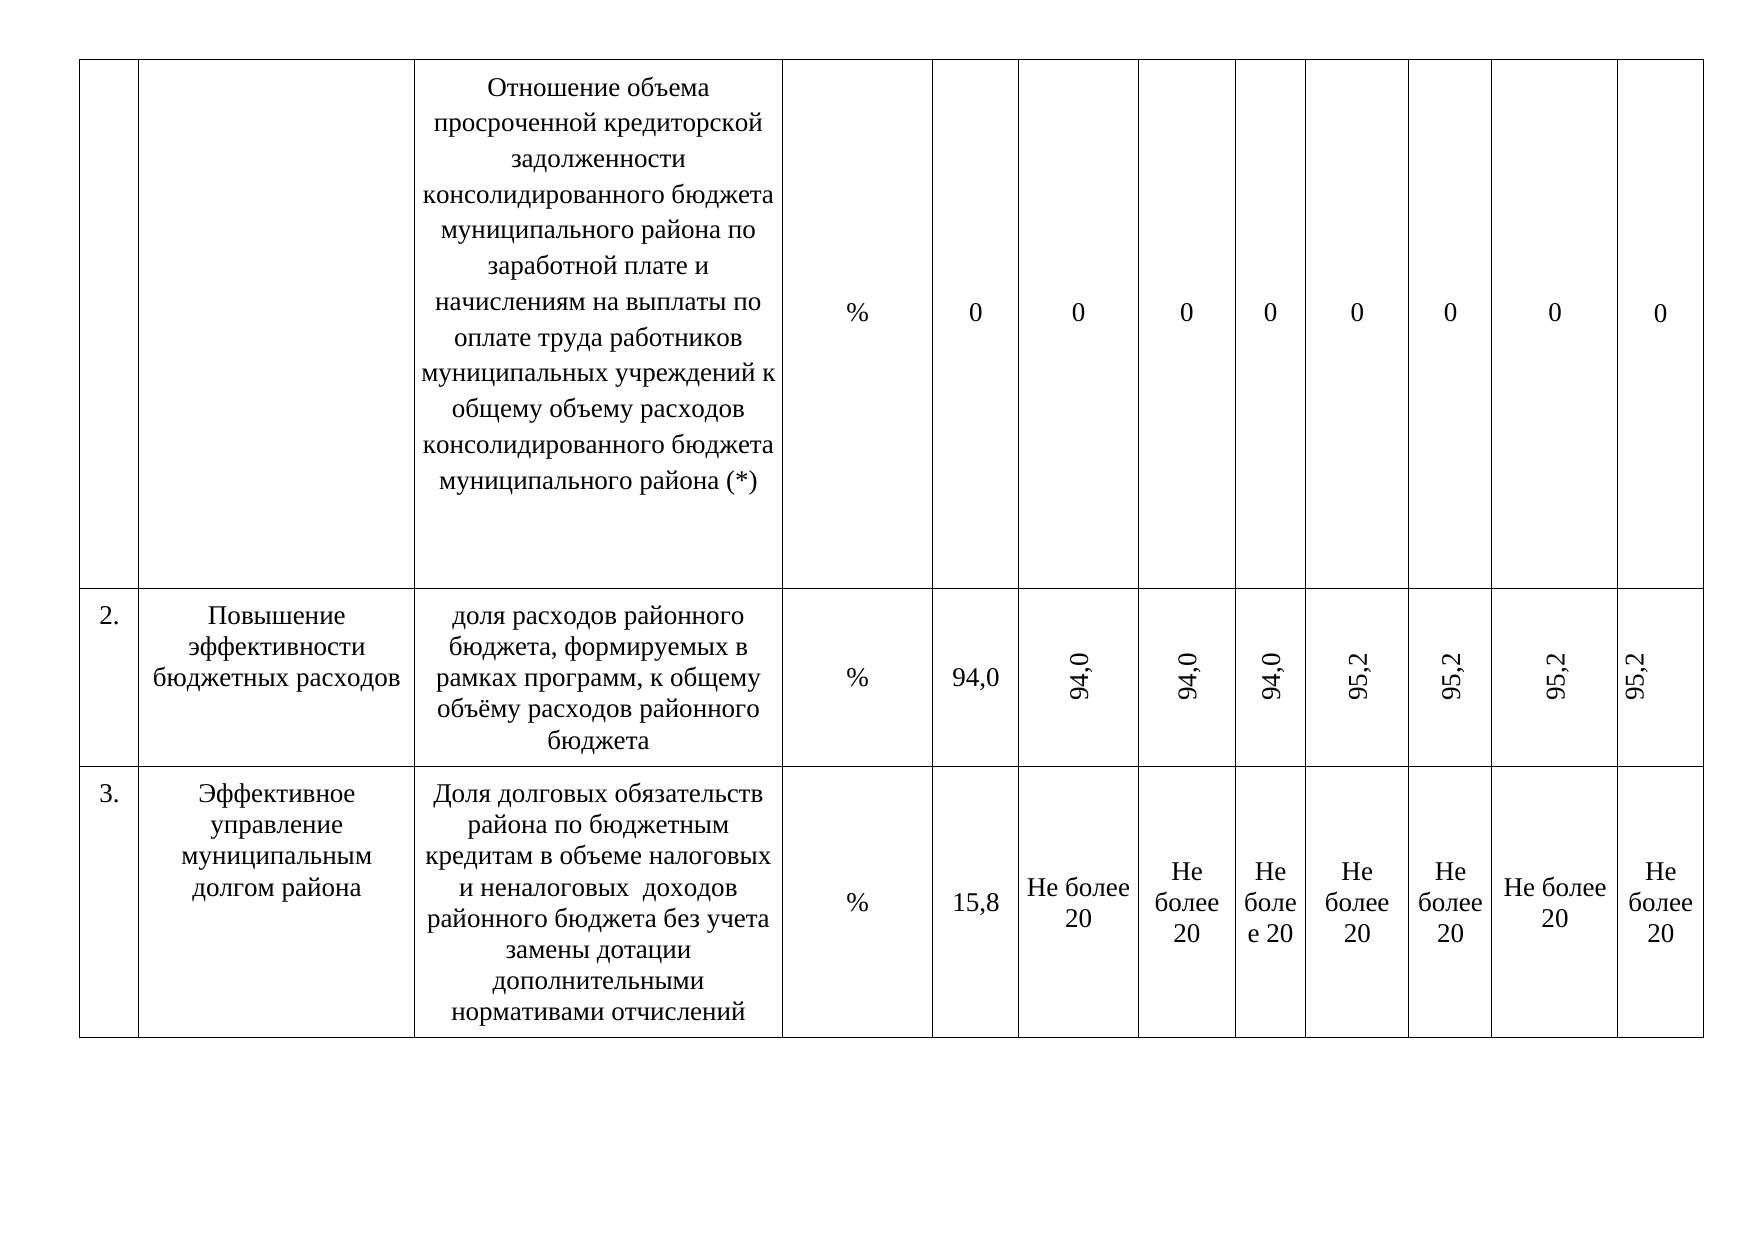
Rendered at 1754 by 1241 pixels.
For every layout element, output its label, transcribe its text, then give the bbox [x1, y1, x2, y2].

table_cell Не более 20 [1236, 767, 1305, 1037]
table_cell Повышение эффективности бюджетных расходов [139, 589, 414, 766]
table_cell Эффективное управление муниципальным долгом района [139, 767, 414, 1037]
table_cell 94,0 [1236, 589, 1305, 766]
table_cell Не более 20 [1139, 767, 1235, 1037]
table_cell 95,2 [1492, 589, 1617, 766]
table_cell 0 [1019, 60, 1138, 587]
table_cell 95,2 [1618, 589, 1703, 766]
table_cell 0 [933, 60, 1018, 587]
table_cell 0 [1236, 60, 1305, 587]
table_cell % [783, 589, 932, 766]
table_cell 15,8 [933, 767, 1018, 1037]
table_cell Не более 20 [1618, 767, 1703, 1037]
table_cell 0 [1139, 60, 1235, 587]
table_cell Не более 20 [1492, 767, 1617, 1037]
table_cell Не более 20 [1409, 767, 1491, 1037]
table_cell 94,0 [1139, 589, 1235, 766]
table_cell Отношение объема просроченной кредиторской задолженности консолидированного бюджета муниципального района по заработной плате и начислениям на выплаты по оплате труда работников муниципальных учреждений к общему объему расходов консолидированного бюджета муниципального района (*) [415, 60, 782, 587]
table_cell 95,2 [1409, 589, 1491, 766]
table_cell % [783, 767, 932, 1037]
table_cell 2. [80, 589, 138, 766]
table_cell 0 [1618, 60, 1703, 587]
table_cell 95,2 [1306, 589, 1408, 766]
table_cell Не более 20 [1019, 767, 1138, 1037]
table_cell доля расходов районного бюджета, формируемых в рамках программ, к общему объёму расходов районного бюджета [415, 589, 782, 766]
table_cell 0 [1492, 60, 1617, 587]
table_cell 0 [1306, 60, 1408, 587]
table_cell Не более 20 [1306, 767, 1408, 1037]
table_cell 0 [1409, 60, 1491, 587]
table_cell 94,0 [1019, 589, 1138, 766]
table_cell Доля долговых обязательств района по бюджетным кредитам в объеме налоговых и неналоговых доходов районного бюджета без учета замены дотации дополнительными нормативами отчислений [415, 767, 782, 1037]
table_cell 3. [80, 767, 138, 1037]
table_cell 94,0 [933, 589, 1018, 766]
table_cell % [783, 60, 932, 587]
